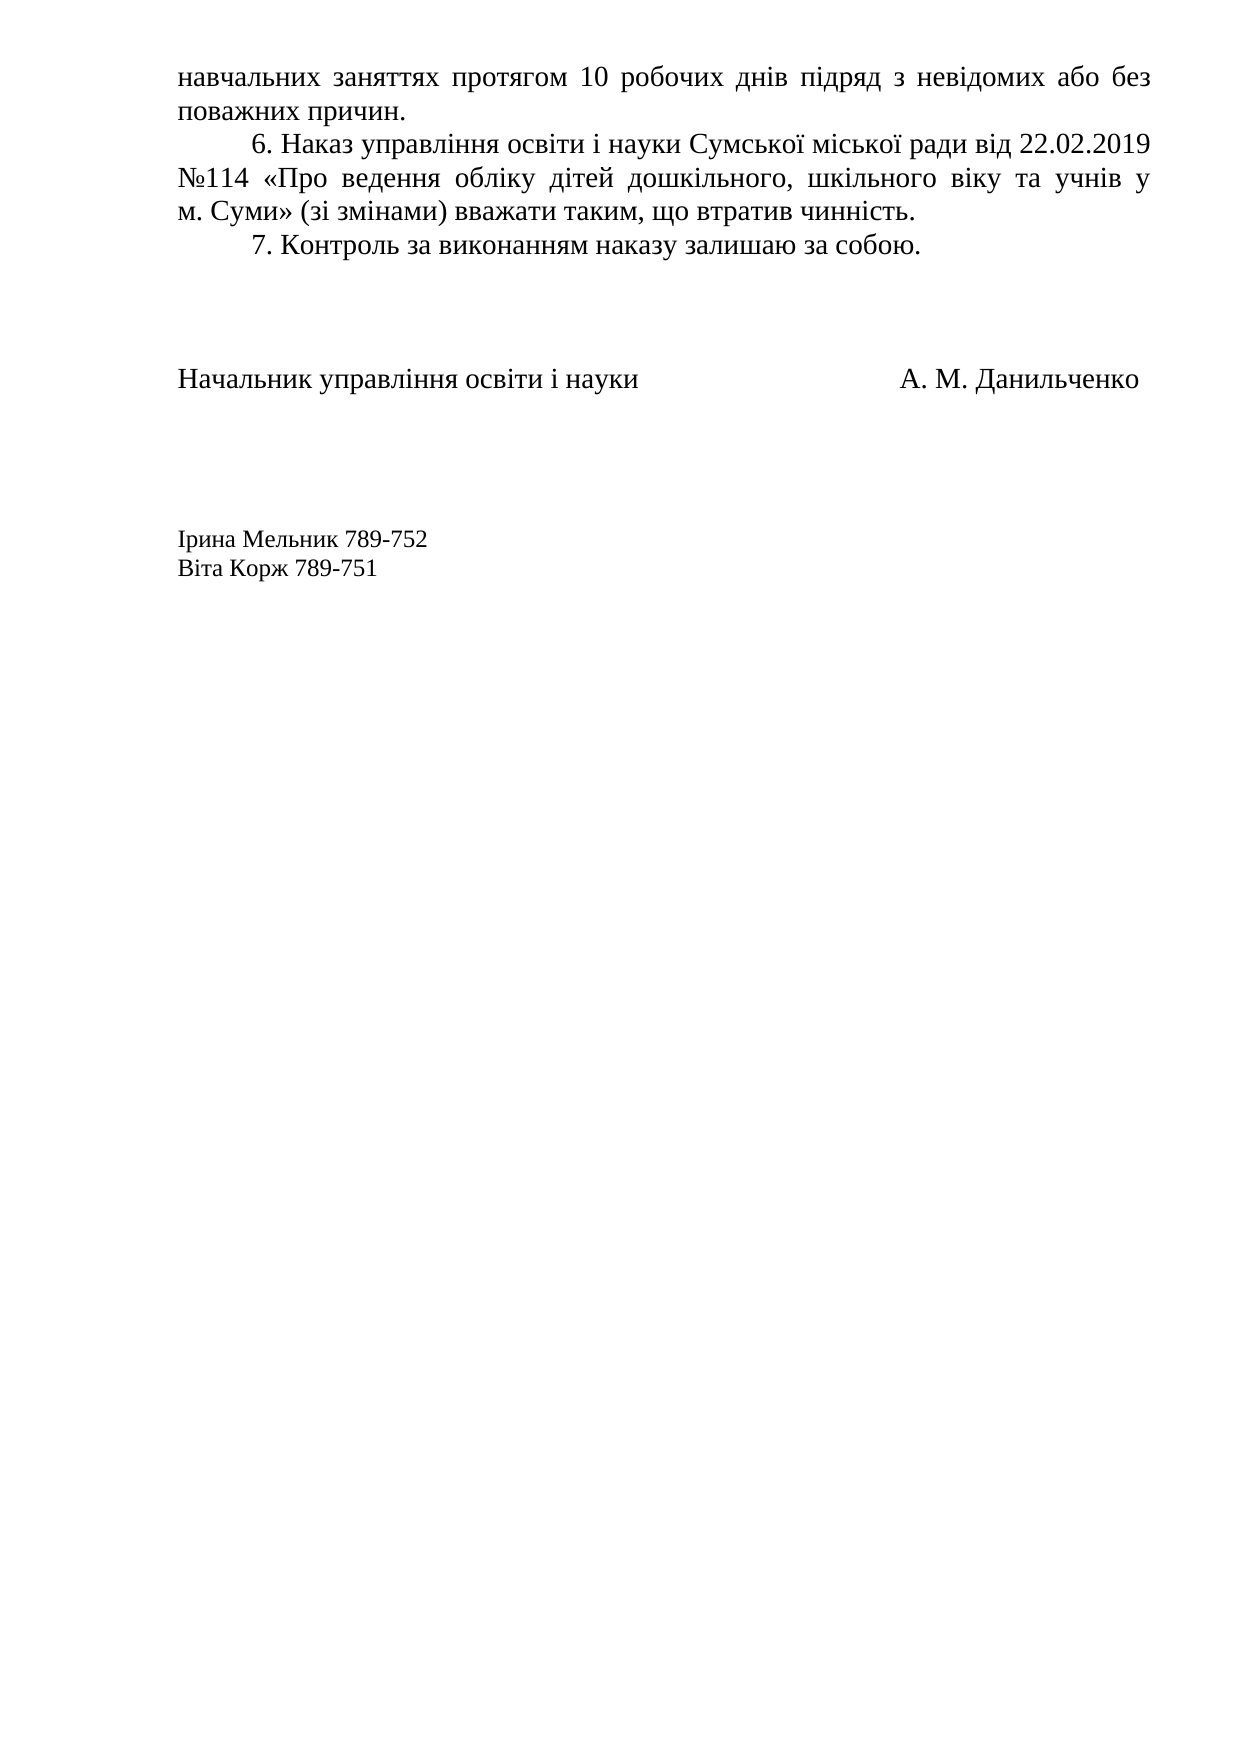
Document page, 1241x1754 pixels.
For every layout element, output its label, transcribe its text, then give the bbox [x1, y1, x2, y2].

text Віта Корж 789-751 [177, 553, 1152, 581]
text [177, 59, 1152, 126]
text Начальник управління освіти і науки А. М. Данильченко [177, 361, 1152, 394]
text 6. Наказ управління освіти і науки Сумської міської ради від 22.02.2019 №114 «Про ведення обліку дітей дошкільного, шкільного віку та учнів у м. Суми» (зі змінами) вважати таким, що втратив чинність. [177, 126, 1152, 227]
text Ірина Мельник 789-752 [177, 524, 1152, 553]
text 7. Контроль за виконанням наказу залишаю за собою. [177, 227, 1152, 260]
